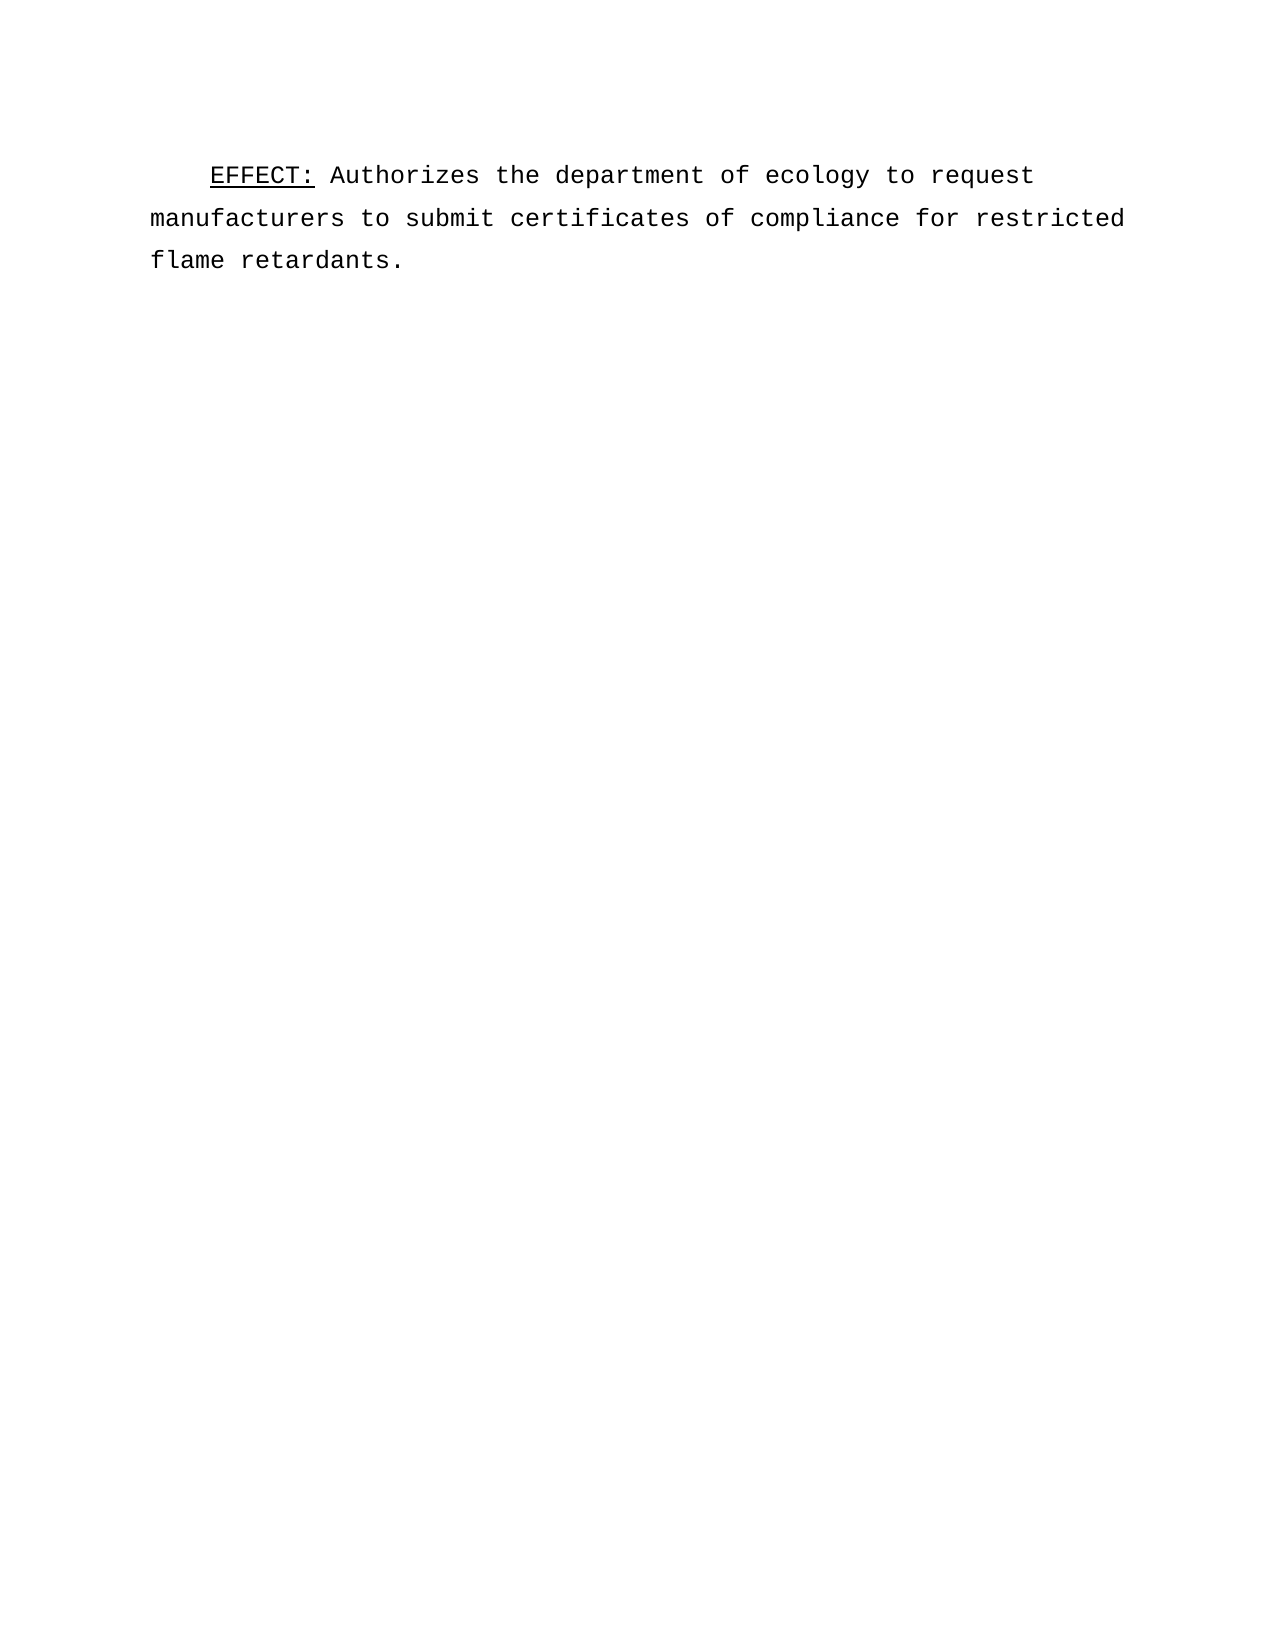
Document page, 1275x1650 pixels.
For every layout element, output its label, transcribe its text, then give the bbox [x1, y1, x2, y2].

text EFFECT: Authorizes the department of ecology to request manufacturers to submit certificates of compliance for restricted flame retardants. [150, 150, 1125, 277]
